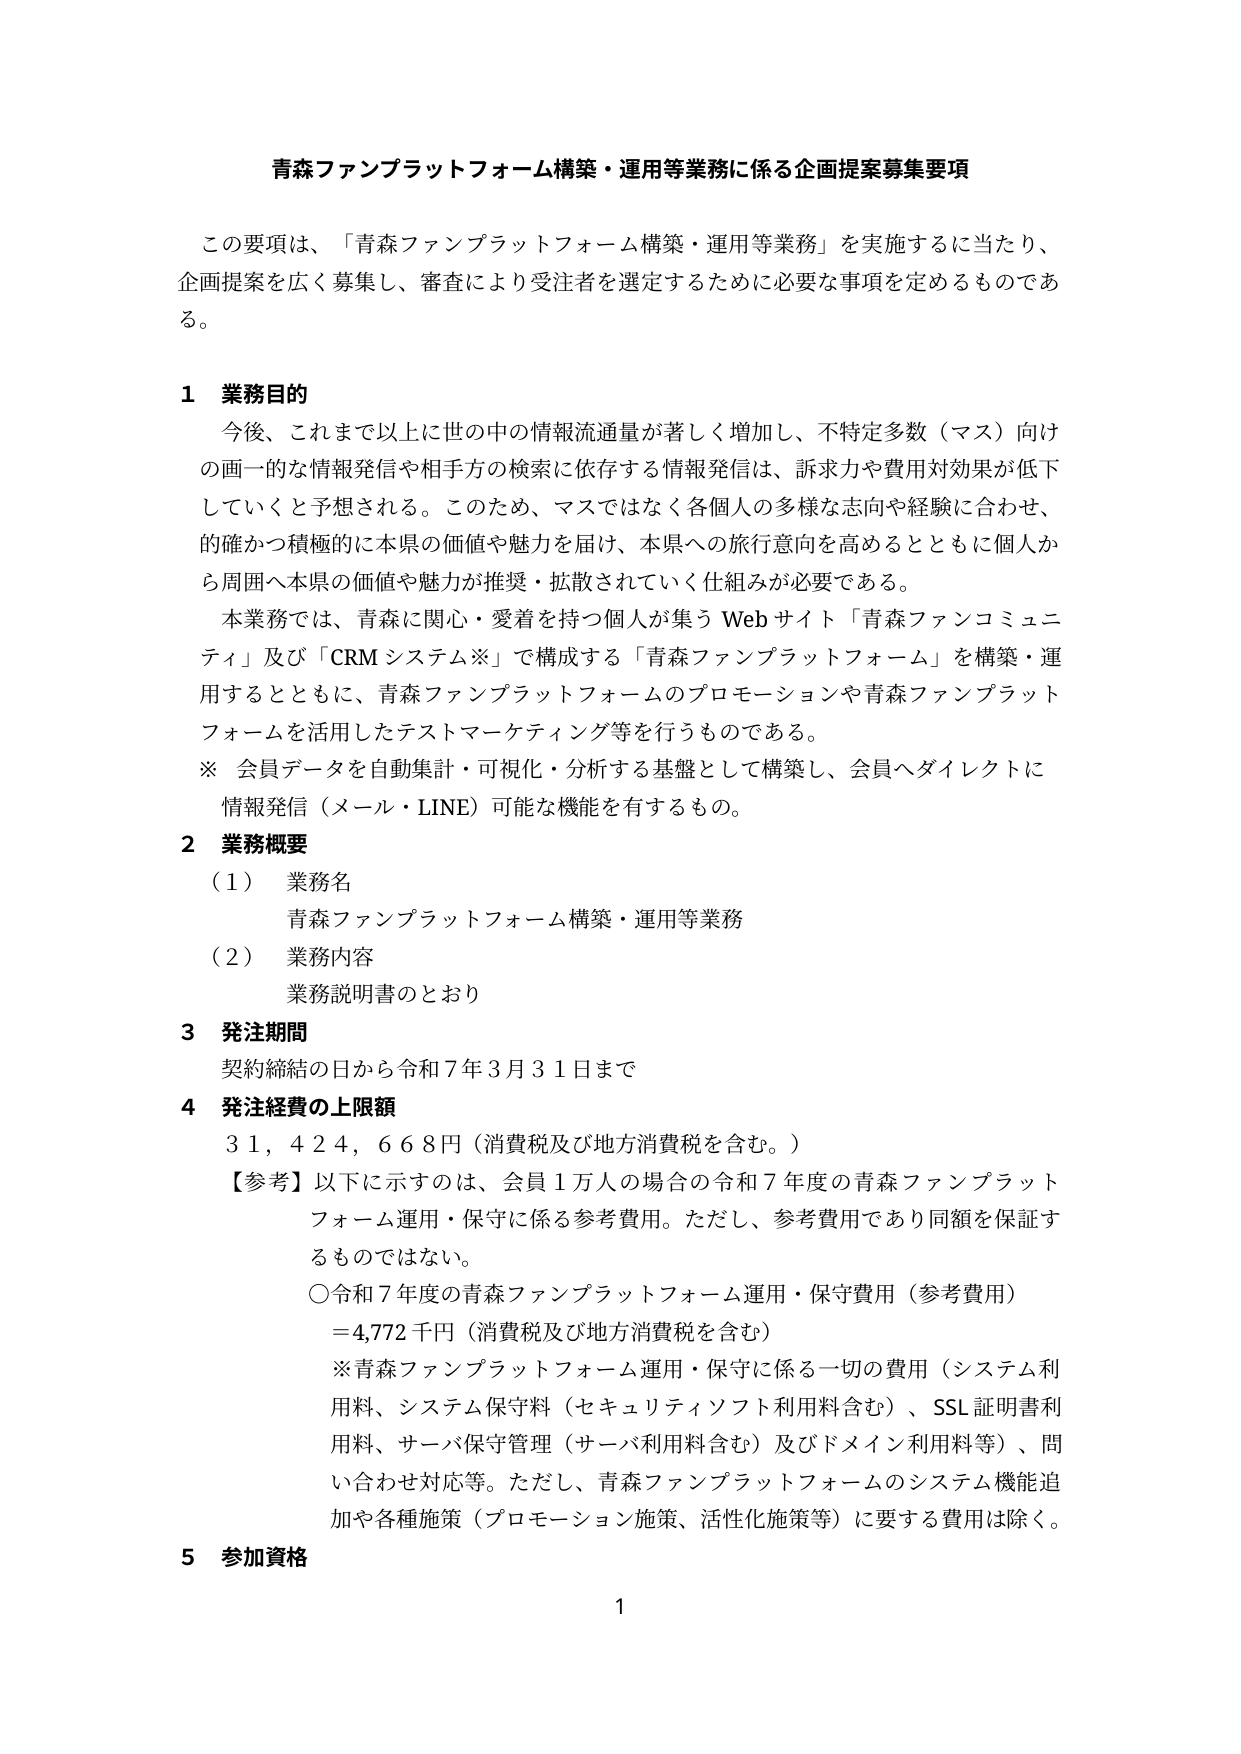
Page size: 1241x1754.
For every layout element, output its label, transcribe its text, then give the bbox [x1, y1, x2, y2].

text 〇令和７年度の青森ファンプラットフォーム運用・保守費用（参考費用） [177, 1274, 1063, 1312]
list 会員データを自動集計・可視化・分析する基盤として構築し、会員へダイレクトに [199, 749, 1063, 787]
text １ 業務目的 [177, 374, 1063, 412]
text ２ 業務概要 [177, 824, 1063, 862]
text 業務説明書のとおり [177, 974, 1063, 1012]
text ５ 参加資格 [177, 1537, 1063, 1574]
text 契約締結の日から令和７年３月３１日まで [177, 1049, 1063, 1087]
text ４ 発注経費の上限額 [177, 1087, 1063, 1124]
text 情報発信（メール・LINE）可能な機能を有するもの。 [199, 787, 1063, 824]
text ３ 発注期間 [177, 1012, 1063, 1049]
text ＝4,772千円（消費税及び地方消費税を含む） [177, 1312, 1063, 1349]
text （１） 業務名 [177, 862, 1063, 899]
text 青森ファンプラットフォーム構築・運用等業務 [177, 899, 1063, 937]
text （２） 業務内容 [177, 937, 1063, 974]
text この要項は、「青森ファンプラットフォーム構築・運用等業務」を実施するに当たり、企画提案を広く募集し、審査により受注者を選定するために必要な事項を定めるものである。 [177, 224, 1063, 337]
text 本業務では、青森に関心・愛着を持つ個人が集うWebサイト「青森ファンコミュニティ」及び「CRMシステム※」で構成する「青森ファンプラットフォーム」を構築・運用するとともに、青森ファンプラットフォームのプロモーションや青森ファンプラットフォームを活用したテストマーケティング等を行うものである。 [199, 599, 1063, 749]
text 【参考】以下に示すのは、会員１万人の場合の令和７年度の青森ファンプラットフォーム運用・保守に係る参考費用。ただし、参考費用であり同額を保証するものではない。 [221, 1162, 1063, 1274]
text 今後、これまで以上に世の中の情報流通量が著しく増加し、不特定多数（マス）向けの画一的な情報発信や相手方の検索に依存する情報発信は、訴求力や費用対効果が低下していくと予想される。このため、マスではなく各個人の多様な志向や経験に合わせ、的確かつ積極的に本県の価値や魅力を届け、本県への旅行意向を高めるとともに個人から周囲へ本県の価値や魅力が推奨・拡散されていく仕組みが必要である。 [177, 412, 1063, 599]
text ※青森ファンプラットフォーム運用・保守に係る一切の費用（システム利用料、システム保守料（セキュリティソフト利用料含む）、SSL証明書利用料、サーバ保守管理（サーバ利用料含む）及びドメイン利用料等）、問い合わせ対応等。ただし、青森ファンプラットフォームのシステム機能追加や各種施策（プロモーション施策、活性化施策等）に要する費用は除く。 [308, 1349, 1063, 1537]
text 青森ファンプラットフォーム構築・運用等業務に係る企画提案募集要項 [177, 149, 1063, 187]
text ３１，４２４，６６８円（消費税及び地方消費税を含む。） [177, 1124, 1063, 1162]
